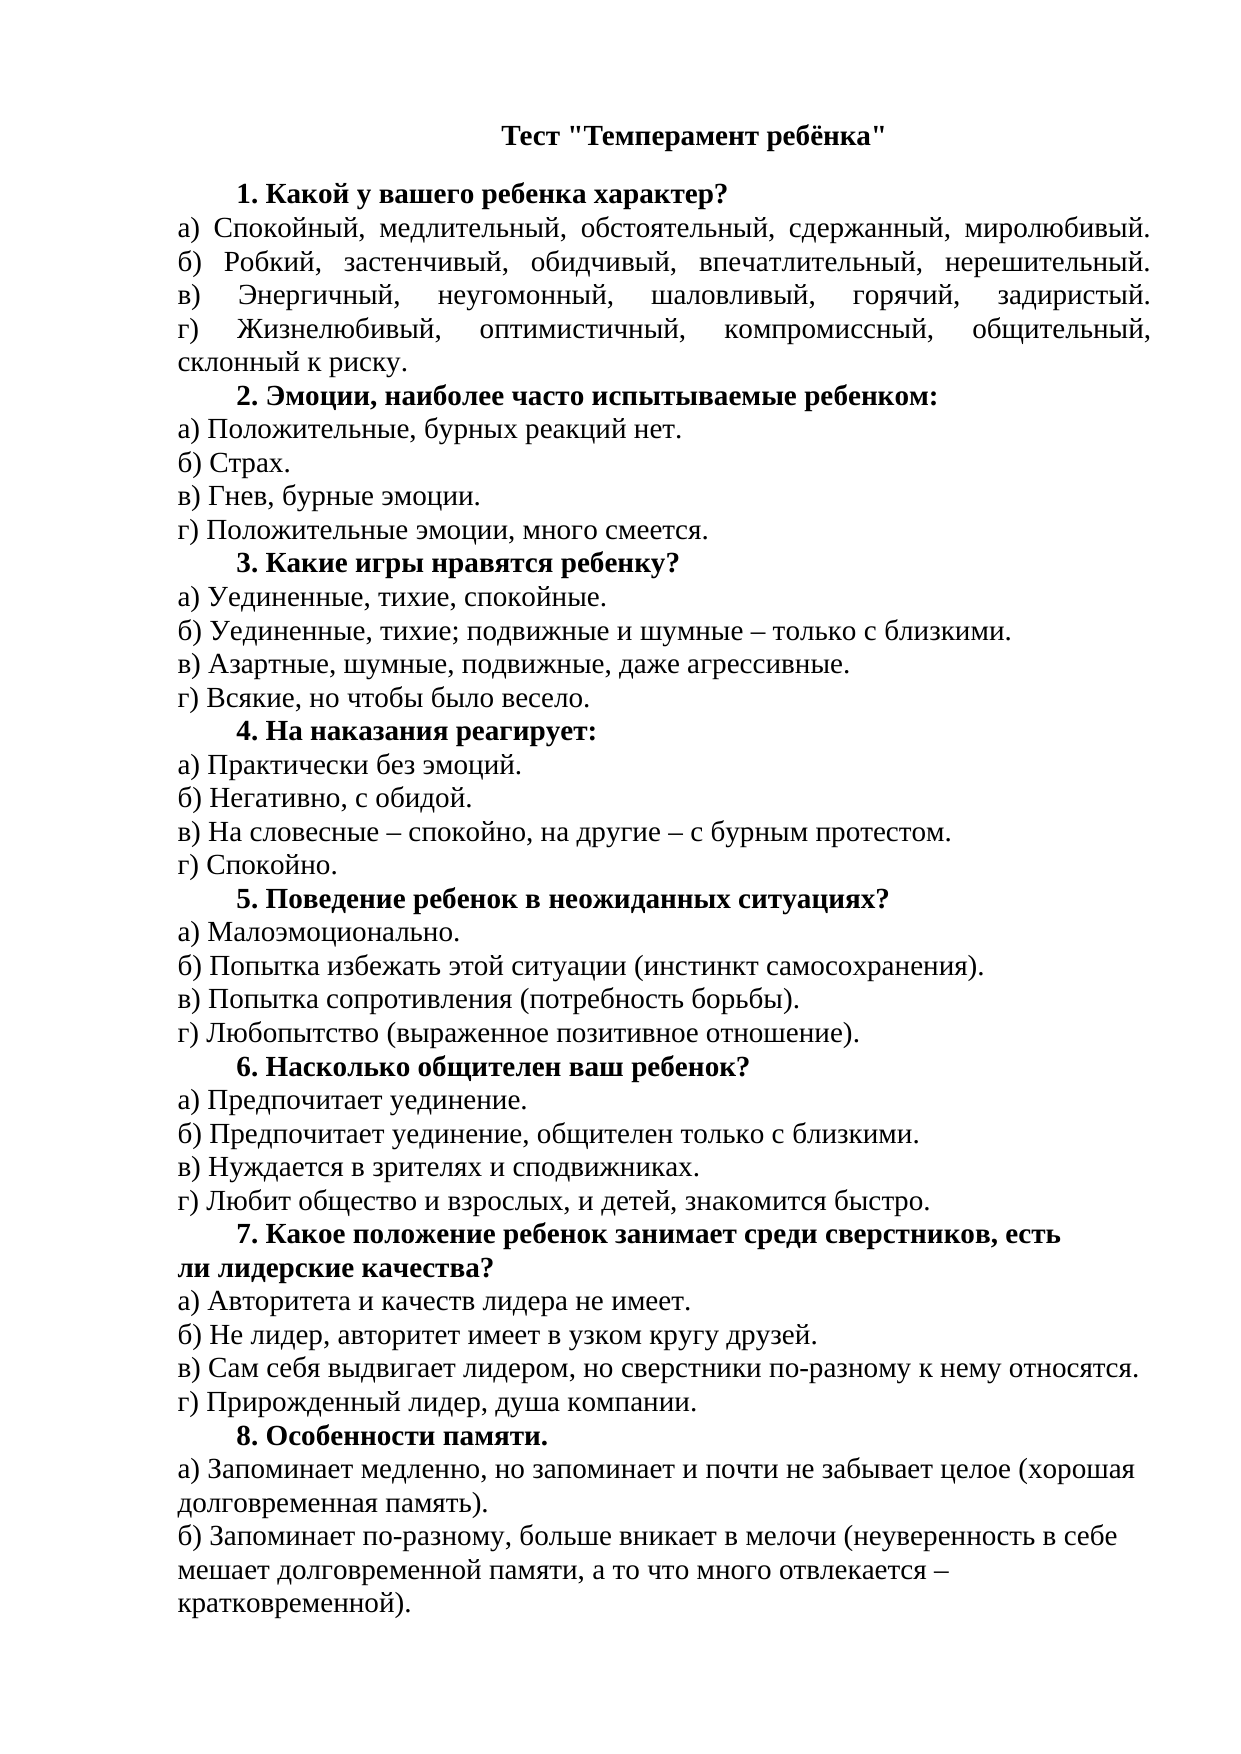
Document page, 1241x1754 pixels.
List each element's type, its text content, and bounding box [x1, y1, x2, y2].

text а) Авторитета и качеств лидера не имеет. б) Не лидер, авторитет имеет в узком кругу друзей. в) Сам себя выдвигает лидером, но сверстники по-разному к нему относятся. г) Прирожденный лидер, душа компании. [177, 1283, 1152, 1418]
text а) Предпочитает уединение. б) Предпочитает уединение, общителен только с близкими. в) Нуждается в зрителях и сподвижниках. г) Любит общество и взрослых, и детей, знакомится быстро. [177, 1082, 1152, 1216]
text а) Спокойный, медлительный, обстоятельный, сдержанный, миролюбивый. б) Робкий, застенчивый, обидчивый, впечатлительный, нерешительный. в) Энергичный, неугомонный, шаловливый, горячий, задиристый. г) Жизнелюбивый, оптимистичный, компромиссный, общительный, склонный к риску. [177, 210, 1152, 378]
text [177, 1451, 1152, 1619]
text 2. Эмоции, наиболее часто испытываемые ребенком: [177, 378, 1152, 411]
text а) Положительные, бурных реакций нет. б) Страх. в) Гнев, бурные эмоции. г) Положительные эмоции, много смеется. [177, 411, 1152, 546]
text а) Малоэмоционально. б) Попытка избежать этой ситуации (инстинкт самосохранения). в) Попытка сопротивления (потребность борьбы). г) Любопытство (выраженное позитивное отношение). [177, 914, 1152, 1049]
text 7. Какое положение ребенок занимает среди сверстников, есть ли лидерские качества? [177, 1216, 1152, 1283]
text 8. Особенности памяти. [177, 1418, 1152, 1451]
text 5. Поведение ребенок в неожиданных ситуациях? [177, 881, 1152, 914]
text а) Уединенные, тихие, спокойные. б) Уединенные, тихие; подвижные и шумные – только с близкими. в) Азартные, шумные, подвижные, даже агрессивные. г) Всякие, но чтобы было весело. [177, 579, 1152, 713]
text 4. На наказания реагирует: [177, 713, 1152, 747]
text 6. Насколько общителен ваш ребенок? [177, 1049, 1152, 1082]
text 3. Какие игры нравятся ребенку? [177, 546, 1152, 579]
text Тест "Темперамент ребёнка" [177, 118, 1152, 152]
text а) Практически без эмоций. б) Негативно, с обидой. в) На словесные – спокойно, на другие – с бурным протестом. г) Спокойно. [177, 747, 1152, 881]
text 1. Какой у вашего ребенка характер? [177, 177, 1152, 210]
